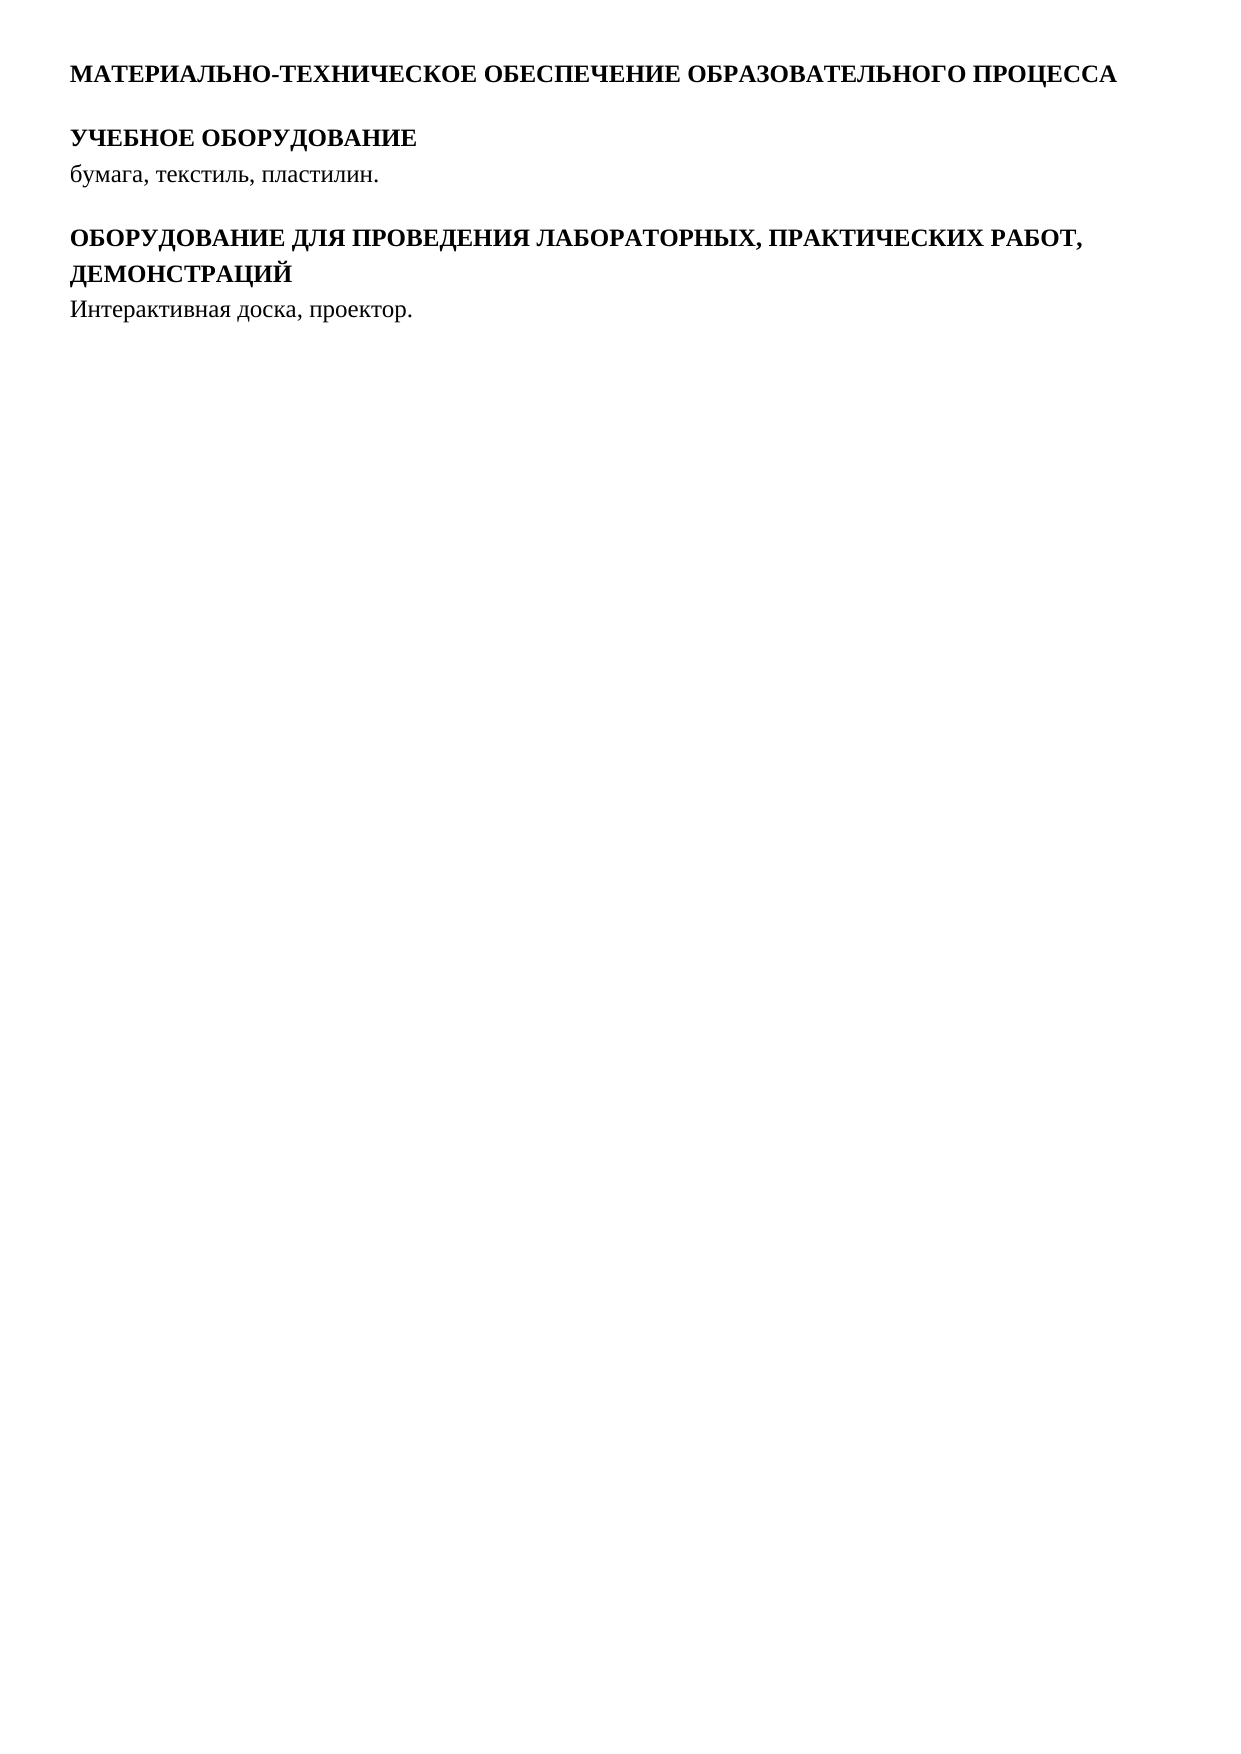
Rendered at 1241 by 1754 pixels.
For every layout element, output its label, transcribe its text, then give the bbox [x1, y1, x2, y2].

text бумага, текстиль, пластилин. [69, 159, 1130, 188]
text ОБОРУДОВАНИЕ ДЛЯ ПРОВЕДЕНИЯ ЛАБОРАТОРНЫХ, ПРАКТИЧЕСКИХ РАБОТ, ДЕМОНСТРАЦИЙ [69, 223, 1130, 288]
text Интерактивная доска, проектор. [69, 295, 1130, 323]
text УЧЕБНОЕ ОБОРУДОВАНИЕ [69, 123, 1130, 152]
text МАТЕРИАЛЬНО-ТЕХНИЧЕСКОЕ ОБЕСПЕЧЕНИЕ ОБРАЗОВАТЕЛЬНОГО ПРОЦЕССА [69, 59, 1130, 87]
